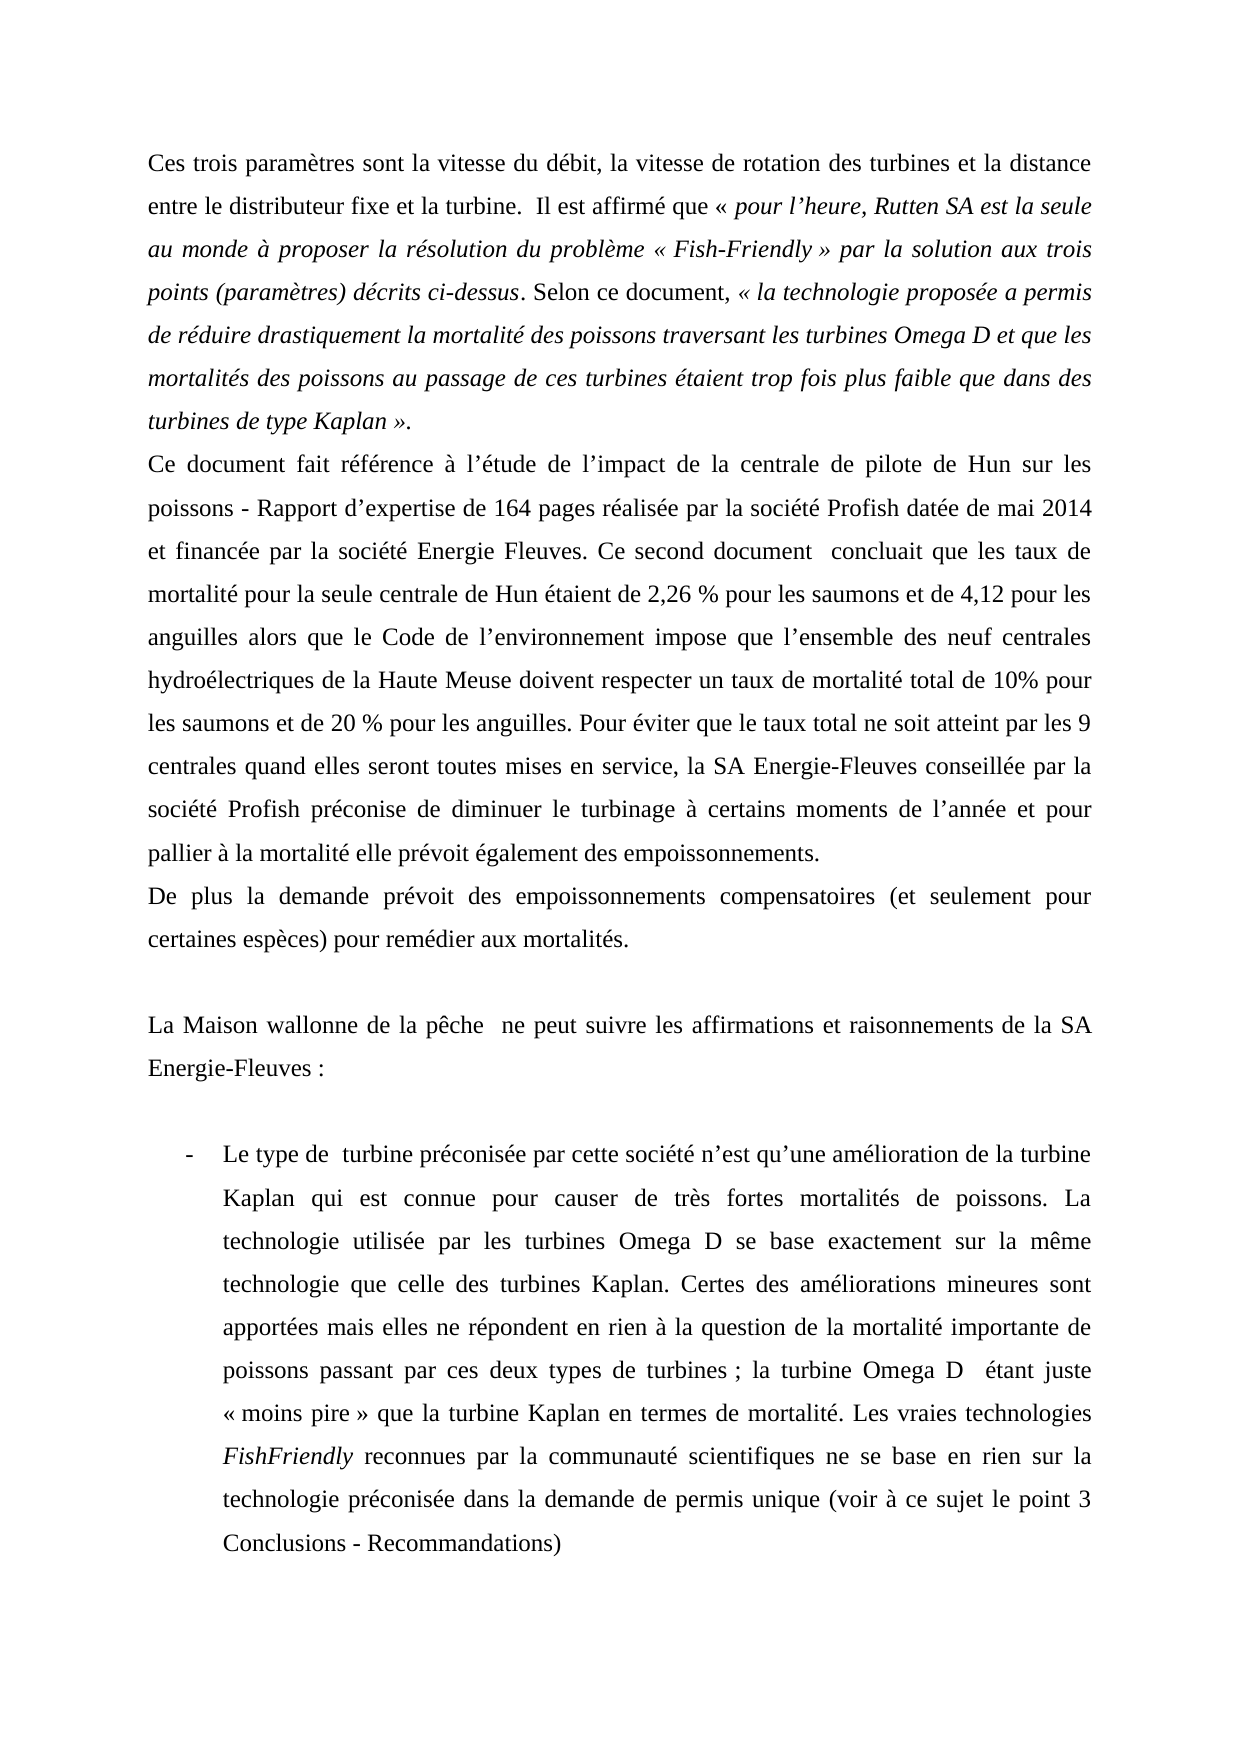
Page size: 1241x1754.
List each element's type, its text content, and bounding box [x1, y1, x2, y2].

text La Maison wallonne de la pêche ne peut suivre les affirmations et raisonnements de la SA Energie-Fleuves : [148, 1010, 1093, 1082]
text Ces trois paramètres sont la vitesse du débit, la vitesse de rotation des turbines et la distance entre le distributeur fixe et la turbine. Il est affirmé que « pour l’heure, Rutten SA est la seule au monde à proposer la résolution du problème « Fish-Friendly » par la solution aux trois points (paramètres) décrits ci-dessus. Selon ce document, « la technologie proposée a permis de réduire drastiquement la mortalité des poissons traversant les turbines Omega D et que les mortalités des poissons au passage de ces turbines étaient trop fois plus faible que dans des turbines de type Kaplan ». [148, 148, 1093, 435]
text Ce document fait référence à l’étude de l’impact de la centrale de pilote de Hun sur les poissons - Rapport d’expertise de 164 pages réalisée par la société Profish datée de mai 2014 et financée par la société Energie Fleuves. Ce second document concluait que les taux de mortalité pour la seule centrale de Hun étaient de 2,26 % pour les saumons et de 4,12 pour les anguilles alors que le Code de l’environnement impose que l’ensemble des neuf centrales hydroélectriques de la Haute Meuse doivent respecter un taux de mortalité total de 10% pour les saumons et de 20 % pour les anguilles. Pour éviter que le taux total ne soit atteint par les 9 centrales quand elles seront toutes mises en service, la SA Energie-Fleuves conseillée par la société Profish préconise de diminuer le turbinage à certains moments de l’année et pour pallier à la mortalité elle prévoit également des empoissonnements. [148, 449, 1093, 866]
list Le type de turbine préconisée par cette société n’est qu’une amélioration de la turbine Kaplan qui est connue pour causer de très fortes mortalités de poissons. La technologie utilisée par les turbines Omega D se base exactement sur la même technologie que celle des turbines Kaplan. Certes des améliorations mineures sont apportées mais elles ne répondent en rien à la question de la mortalité importante de poissons passant par ces deux types de turbines ; la turbine Omega D étant juste « moins pire » que la turbine Kaplan en termes de mortalité. Les vraies technologies FishFriendly reconnues par la communauté scientifiques ne se base en rien sur la technologie préconisée dans la demande de permis unique (voir à ce sujet le point 3 Conclusions - Recommandations) [185, 1139, 1093, 1556]
text De plus la demande prévoit des empoissonnements compensatoires (et seulement pour certaines espèces) pour remédier aux mortalités. [148, 881, 1093, 953]
